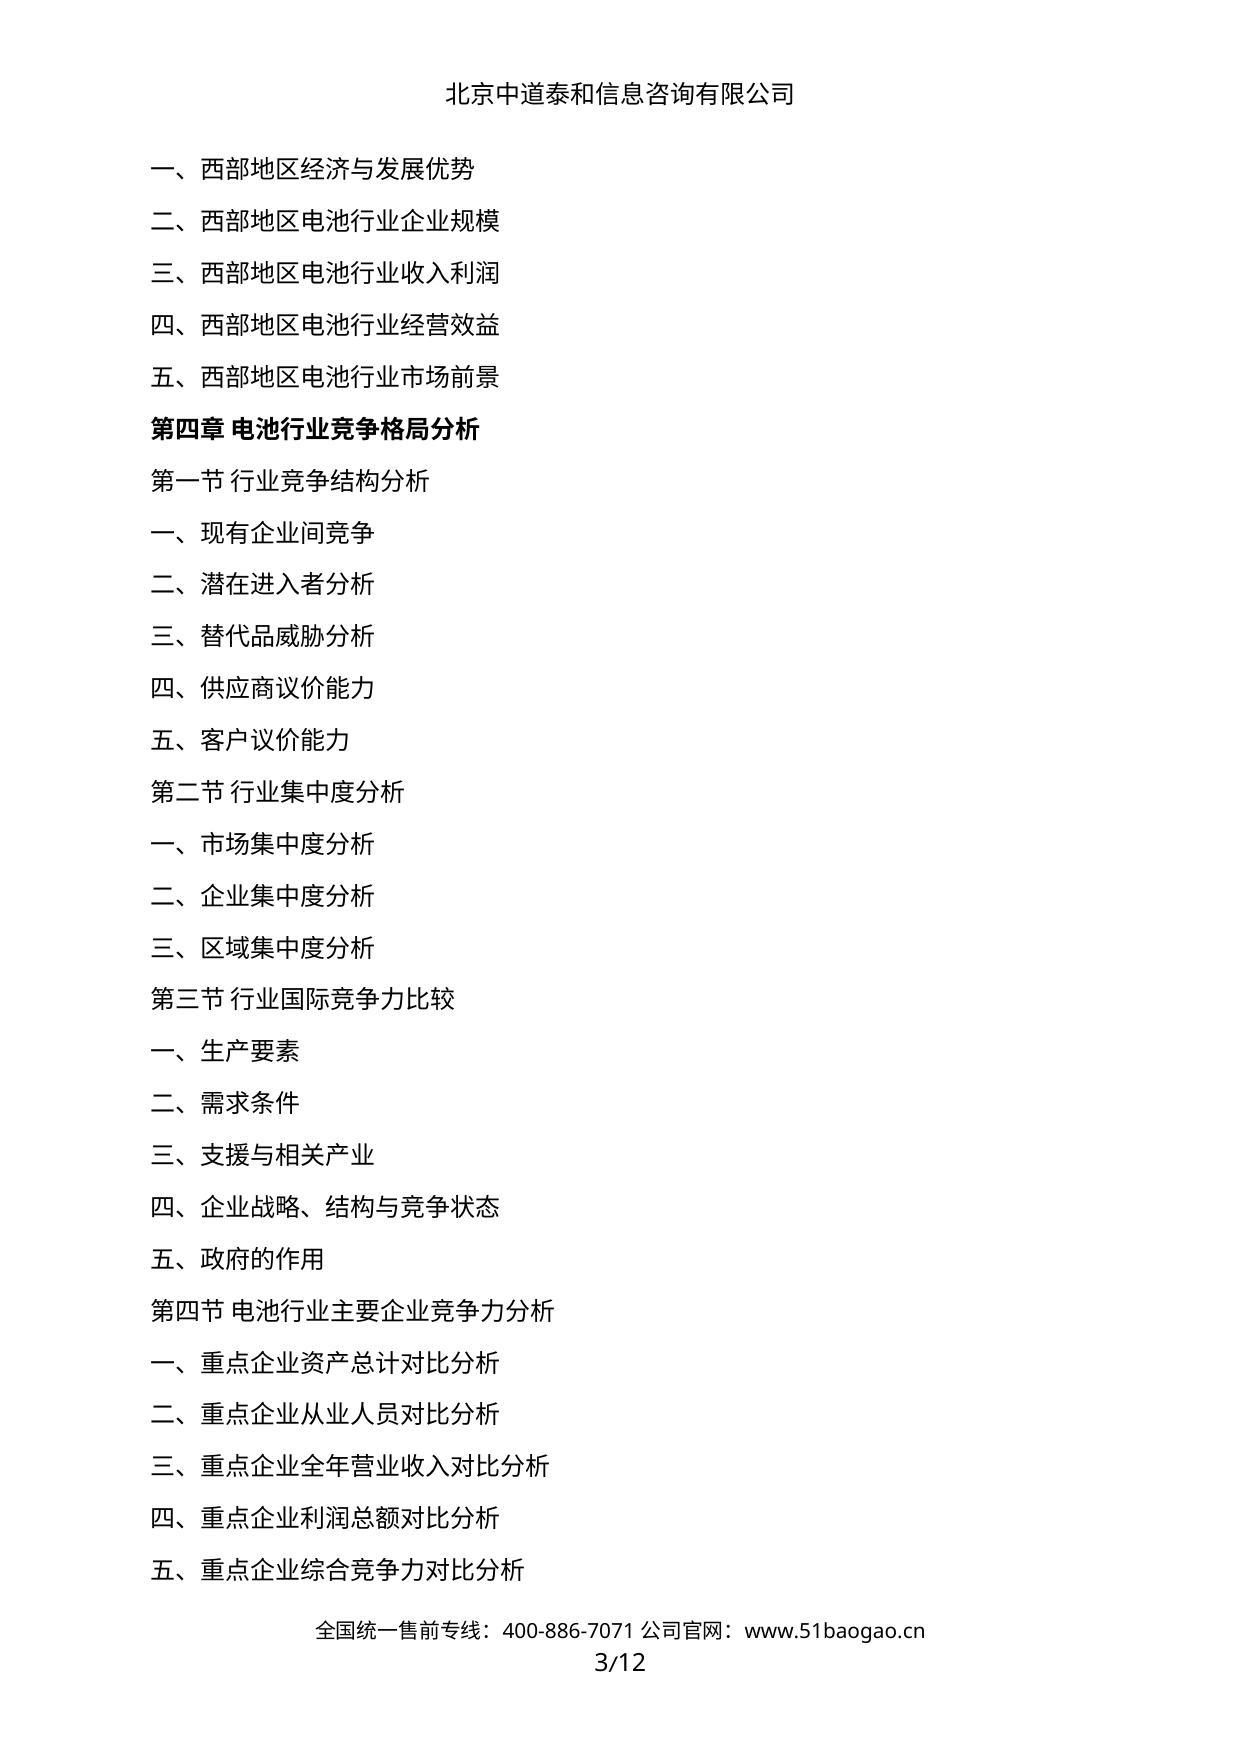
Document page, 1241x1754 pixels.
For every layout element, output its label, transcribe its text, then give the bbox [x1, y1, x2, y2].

text 一、市场集中度分析 [150, 824, 1090, 861]
text 五、客户议价能力 [150, 721, 1090, 757]
text 五、重点企业综合竞争力对比分析 [150, 1551, 1090, 1587]
text 第二节 行业集中度分析 [150, 772, 1090, 809]
text 五、政府的作用 [150, 1239, 1090, 1276]
text 二、西部地区电池行业企业规模 [150, 202, 1090, 238]
text 三、重点企业全年营业收入对比分析 [150, 1447, 1090, 1483]
text 二、潜在进入者分析 [150, 565, 1090, 601]
text 三、区域集中度分析 [150, 928, 1090, 964]
text 二、需求条件 [150, 1084, 1090, 1120]
text 三、西部地区电池行业收入利润 [150, 254, 1090, 290]
text 一、生产要素 [150, 1032, 1090, 1068]
text 一、重点企业资产总计对比分析 [150, 1343, 1090, 1379]
text 四、重点企业利润总额对比分析 [150, 1499, 1090, 1535]
text 四、西部地区电池行业经营效益 [150, 306, 1090, 342]
text 一、西部地区经济与发展优势 [150, 150, 1090, 186]
text 二、重点企业从业人员对比分析 [150, 1395, 1090, 1431]
text 第三节 行业国际竞争力比较 [150, 980, 1090, 1016]
text 四、供应商议价能力 [150, 669, 1090, 705]
text 第一节 行业竞争结构分析 [150, 461, 1090, 497]
text 三、支援与相关产业 [150, 1136, 1090, 1172]
text 第四章 电池行业竞争格局分析 [150, 409, 1090, 446]
text 五、西部地区电池行业市场前景 [150, 357, 1090, 394]
text 二、企业集中度分析 [150, 876, 1090, 912]
text 四、企业战略、结构与竞争状态 [150, 1187, 1090, 1224]
text 第四节 电池行业主要企业竞争力分析 [150, 1291, 1090, 1327]
text 三、替代品威胁分析 [150, 617, 1090, 653]
text 一、现有企业间竞争 [150, 513, 1090, 549]
